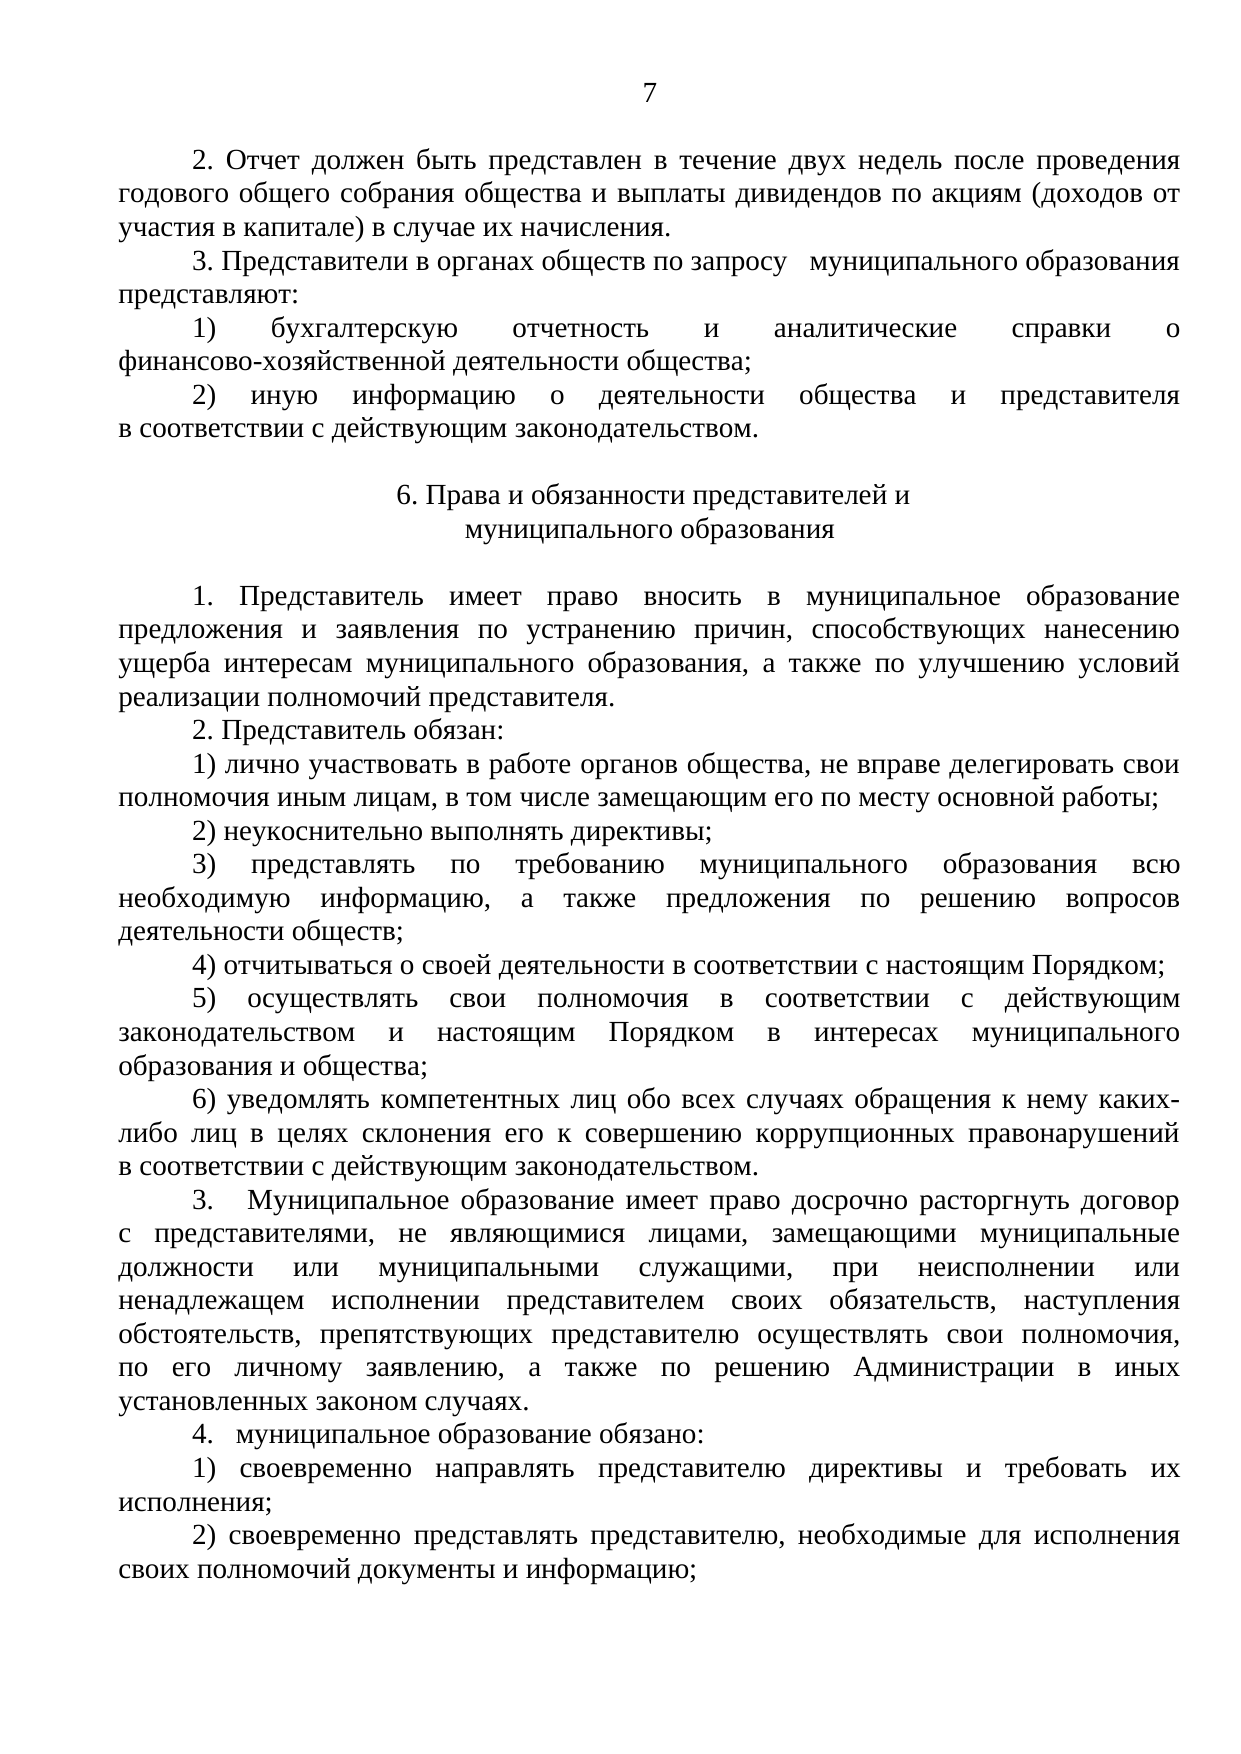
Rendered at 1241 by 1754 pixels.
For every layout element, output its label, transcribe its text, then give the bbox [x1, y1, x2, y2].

text 4) отчитываться о своей деятельности в соответствии с настоящим Порядком; [118, 947, 1181, 981]
text 1) своевременно направлять представителю директивы и требовать их исполнения; [118, 1450, 1181, 1517]
text 6) уведомлять компетентных лиц обо всех случаях обращения к нему каких-либо лиц в целях склонения его к совершению коррупционных правонарушений в соответствии с действующим законодательством. [118, 1081, 1181, 1182]
text 1) бухгалтерскую отчетность и аналитические справки о финансово-хозяйственной деятельности общества; [118, 310, 1181, 377]
text 2) неукоснительно выполнять директивы; [118, 813, 1181, 846]
text 2) иную информацию о деятельности общества и представителя в соответствии с действующим законодательством. [118, 377, 1181, 444]
text муниципального образования [118, 511, 1181, 544]
text 6. Права и обязанности представителей и [118, 477, 1181, 511]
text 3. Представители в органах обществ по запросу муниципального образования представляют: [118, 243, 1181, 310]
text 4. муниципальное образование обязано: [118, 1417, 1181, 1450]
text 3. Муниципальное образование имеет право досрочно расторгнуть договор с представителями, не являющимися лицами, замещающими муниципальные должности или муниципальными служащими, при неисполнении или ненадлежащем исполнении представителем своих обязательств, наступления обстоятельств, препятствующих представителю осуществлять свои полномочия, по его личному заявлению, а также по решению Администрации в иных установленных законом случаях. [118, 1182, 1181, 1417]
text 1. Представитель имеет право вносить в муниципальное образование предложения и заявления по устранению причин, способствующих нанесению ущерба интересам муниципального образования, а также по улучшению условий реализации полномочий представителя. [118, 578, 1181, 712]
text 1) лично участвовать в работе органов общества, не вправе делегировать свои полномочия иным лицам, в том числе замещающим его по месту основной работы; [118, 746, 1181, 813]
text 2. Представитель обязан: [118, 712, 1181, 746]
text 2) своевременно представлять представителю, необходимые для исполнения своих полномочий документы и информацию; [118, 1517, 1181, 1584]
text 5) осуществлять свои полномочия в соответствии с действующим законодательством и настоящим Порядком в интересах муниципального образования и общества; [118, 981, 1181, 1081]
text 3) представлять по требованию муниципального образования всю необходимую информацию, а также предложения по решению вопросов деятельности обществ; [118, 846, 1181, 947]
text 2. Отчет должен быть представлен в течение двух недель после проведения годового общего собрания общества и выплаты дивидендов по акциям (доходов от участия в капитале) в случае их начисления. [118, 142, 1181, 243]
